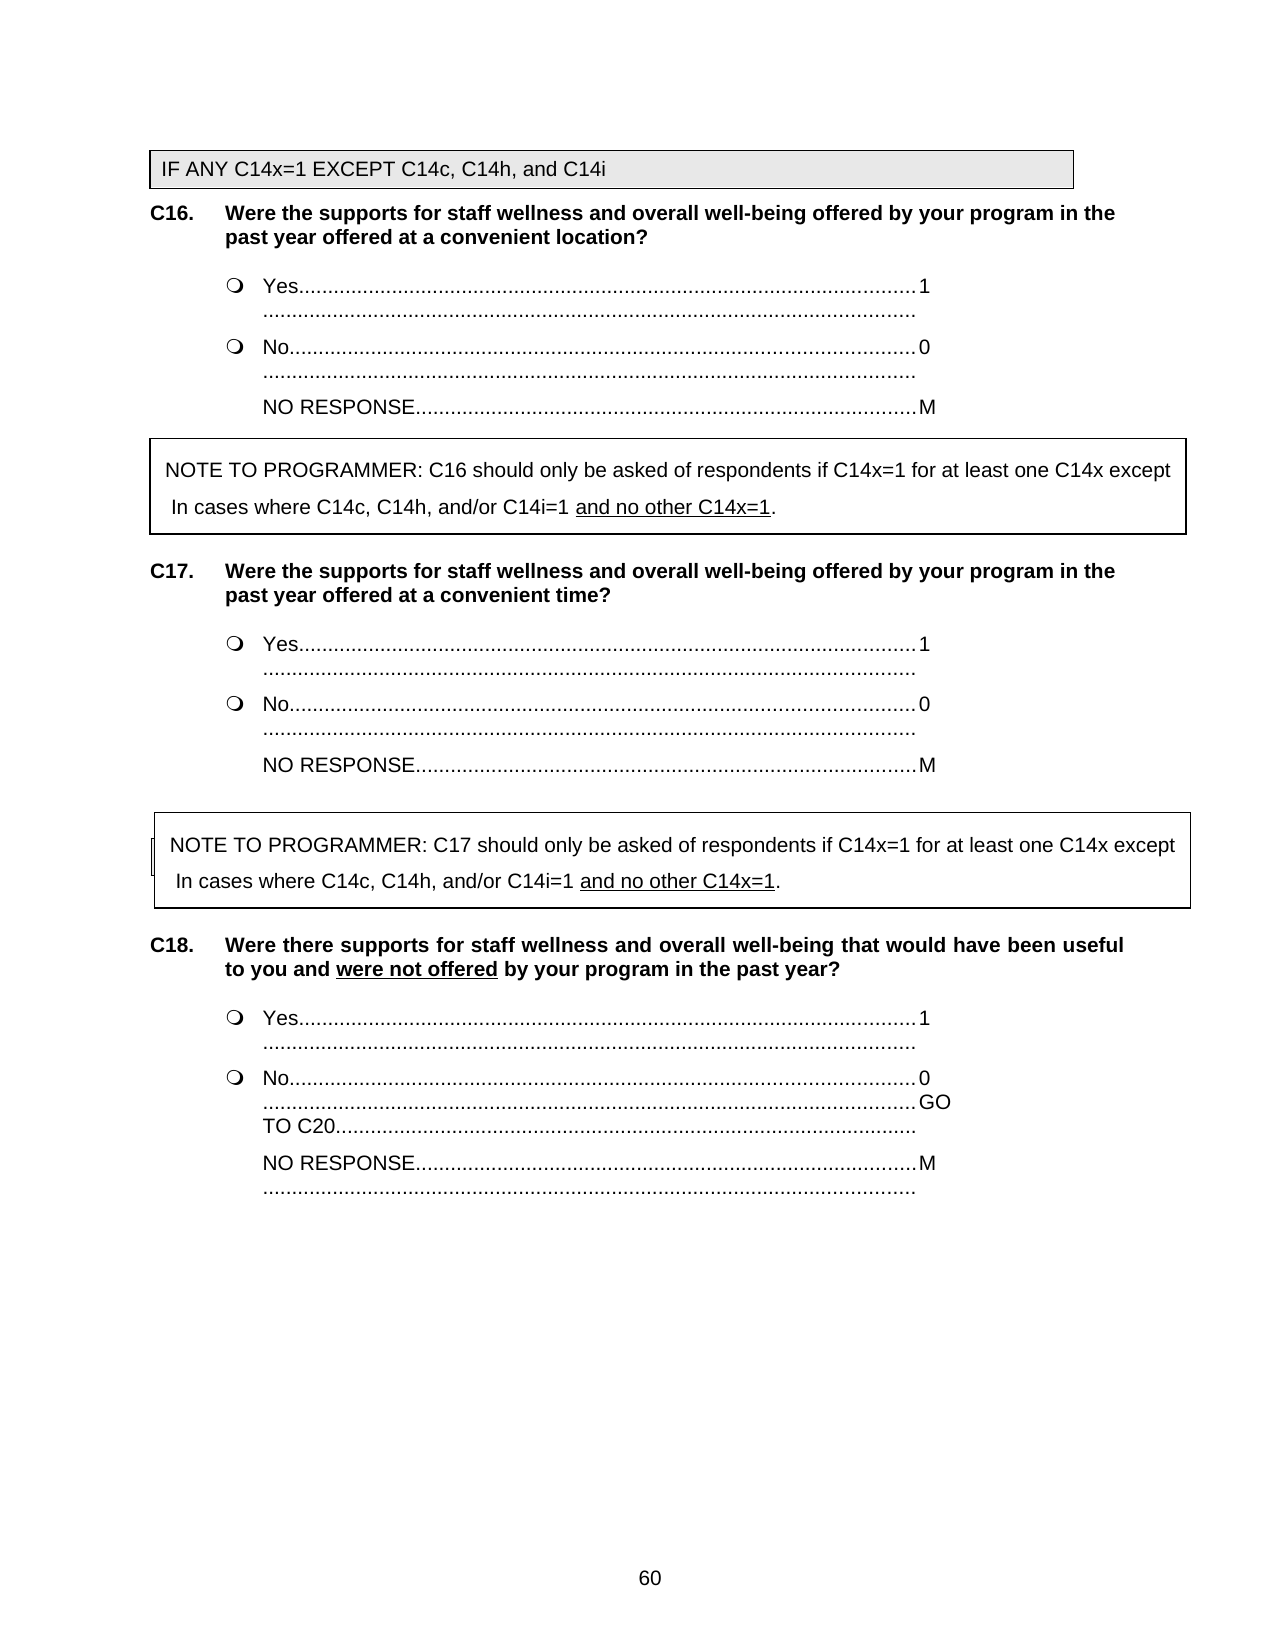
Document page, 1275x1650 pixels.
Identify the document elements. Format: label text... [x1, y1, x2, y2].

text Yes 1 [225, 274, 956, 322]
text NO RESPONSE M [262, 1151, 956, 1198]
text Yes 1 [225, 631, 956, 679]
text NO RESPONSE M [262, 752, 1228, 776]
text No 0 [225, 692, 956, 740]
text NO RESPONSE M [262, 395, 1228, 419]
text C17. Were the supports for staff wellness and overall well-being offered by your program in the past year offered at a convenient time? [150, 544, 1125, 606]
text C18. Were there supports for staff wellness and overall well-being that would have been useful to you and were not offered by your program in the past year? [150, 889, 1125, 981]
text No 0 [225, 334, 956, 382]
text Yes 1 [225, 1006, 956, 1054]
table_header IF ANY C14x=1 EXCEPT C14c, C14h, and C14i [151, 151, 1073, 187]
text C16. Were the supports for staff wellness and overall well-being offered by your program in the past year offered at a convenient location? [150, 201, 1125, 249]
text No 0 GO TO C20 [225, 1066, 956, 1138]
